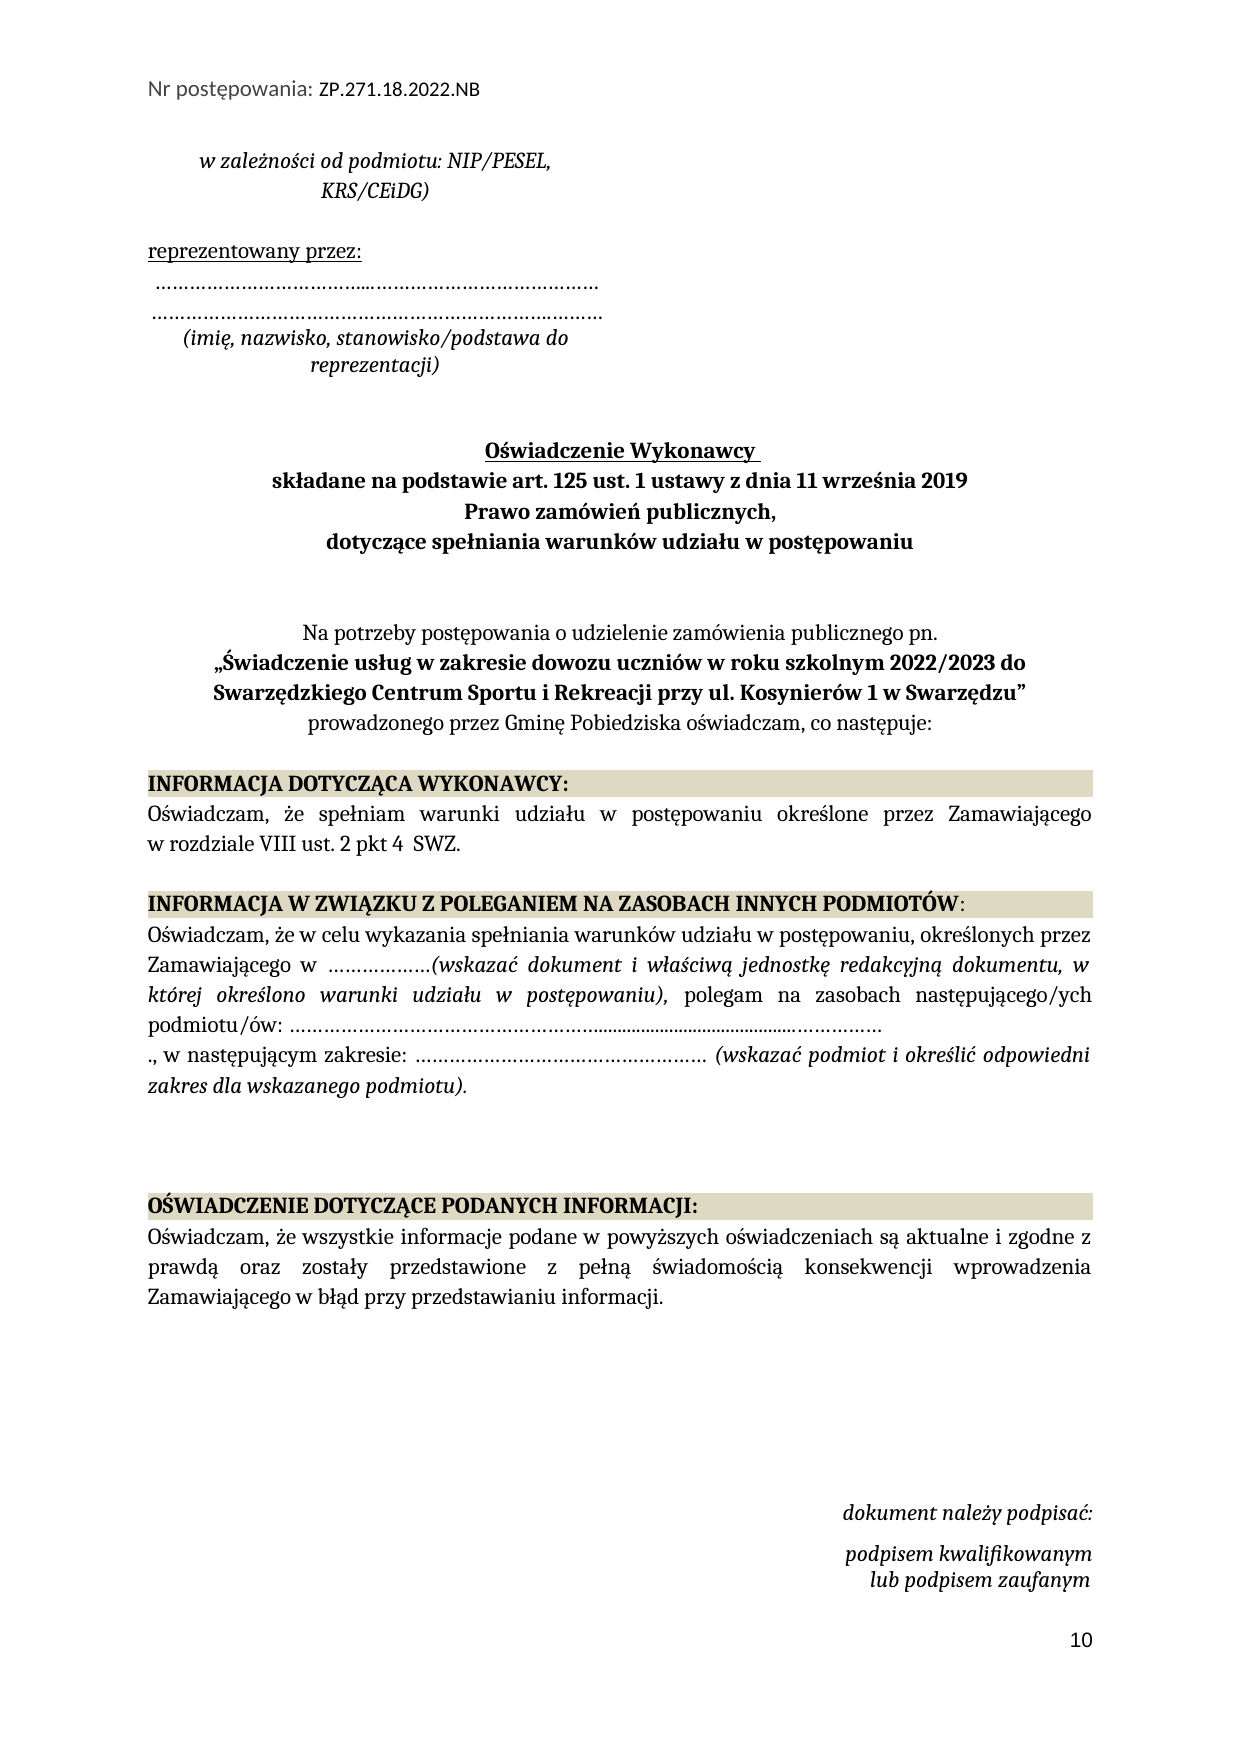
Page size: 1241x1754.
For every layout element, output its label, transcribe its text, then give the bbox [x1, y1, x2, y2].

text podpisem kwalifikowanym [148, 1541, 1093, 1567]
text Oświadczenie Wykonawcy [148, 438, 1093, 464]
text dokument należy podpisać: [148, 1499, 1093, 1526]
text w zależności od podmiotu: NIP/PESEL, KRS/CEiDG) [148, 148, 605, 204]
text Na potrzeby postępowania o udzielenie zamówienia publicznego pn. [148, 619, 1093, 646]
text lub podpisem zaufanym [148, 1567, 1093, 1593]
text OŚWIADCZENIE DOTYCZĄCE PODANYCH INFORMACJI: [148, 1193, 1093, 1220]
text Oświadczam, że wszystkie informacje podane w powyższych oświadczeniach są aktualne i zgodne z prawdą oraz zostały przedstawione z pełną świadomością konsekwencji wprowadzenia Zamawiającego w błąd przy przedstawianiu informacji. [148, 1223, 1093, 1310]
text Oświadczam, że spełniam warunki udziału w postępowaniu określone przez Zamawiającego w rozdziale VIII ust. 2 pkt 4 SWZ. [148, 801, 1093, 857]
text reprezentowany przez: [148, 238, 605, 264]
text Oświadczam, że w celu wykazania spełniania warunków udziału w postępowaniu, określonych przez Zamawiającego w ………………(wskazać dokument i właściwą jednostkę redakcyjną dokumentu, w której określono warunki udziału w postępowaniu), polegam na zasobach następującego/ych podmiotu/ów: ………………………………………………..........................................…………… [148, 921, 1093, 1038]
text dotyczące spełniania warunków udziału w postępowaniu [148, 529, 1093, 555]
text ., w następującym zakresie: …………………………………………… (wskazać podmiot i określić odpowiedni zakres dla wskazanego podmiotu). [148, 1042, 1093, 1099]
text INFORMACJA DOTYCZĄCA WYKONAWCY: [148, 770, 1093, 797]
text składane na podstawie art. 125 ust. 1 ustawy z dnia 11 września 2019 [148, 468, 1093, 495]
text …………………………………………………………….……… (imię, nazwisko, stanowisko/podstawa do reprezentacji) [148, 299, 605, 378]
text „Świadczenie usług w zakresie dowozu uczniów w roku szkolnym 2022/2023 do Swarzędzkiego Centrum Sportu i Rekreacji przy ul. Kosynierów 1 w Swarzędzu” prowadzonego przez Gminę Pobiedziska oświadczam, co następuje: [148, 649, 1093, 736]
text INFORMACJA W ZWIĄZKU Z POLEGANIEM NA ZASOBACH INNYCH PODMIOTÓW: [148, 891, 1093, 918]
text ………………………………...………………………………… [148, 268, 605, 295]
text Prawo zamówień publicznych, [148, 498, 1093, 525]
